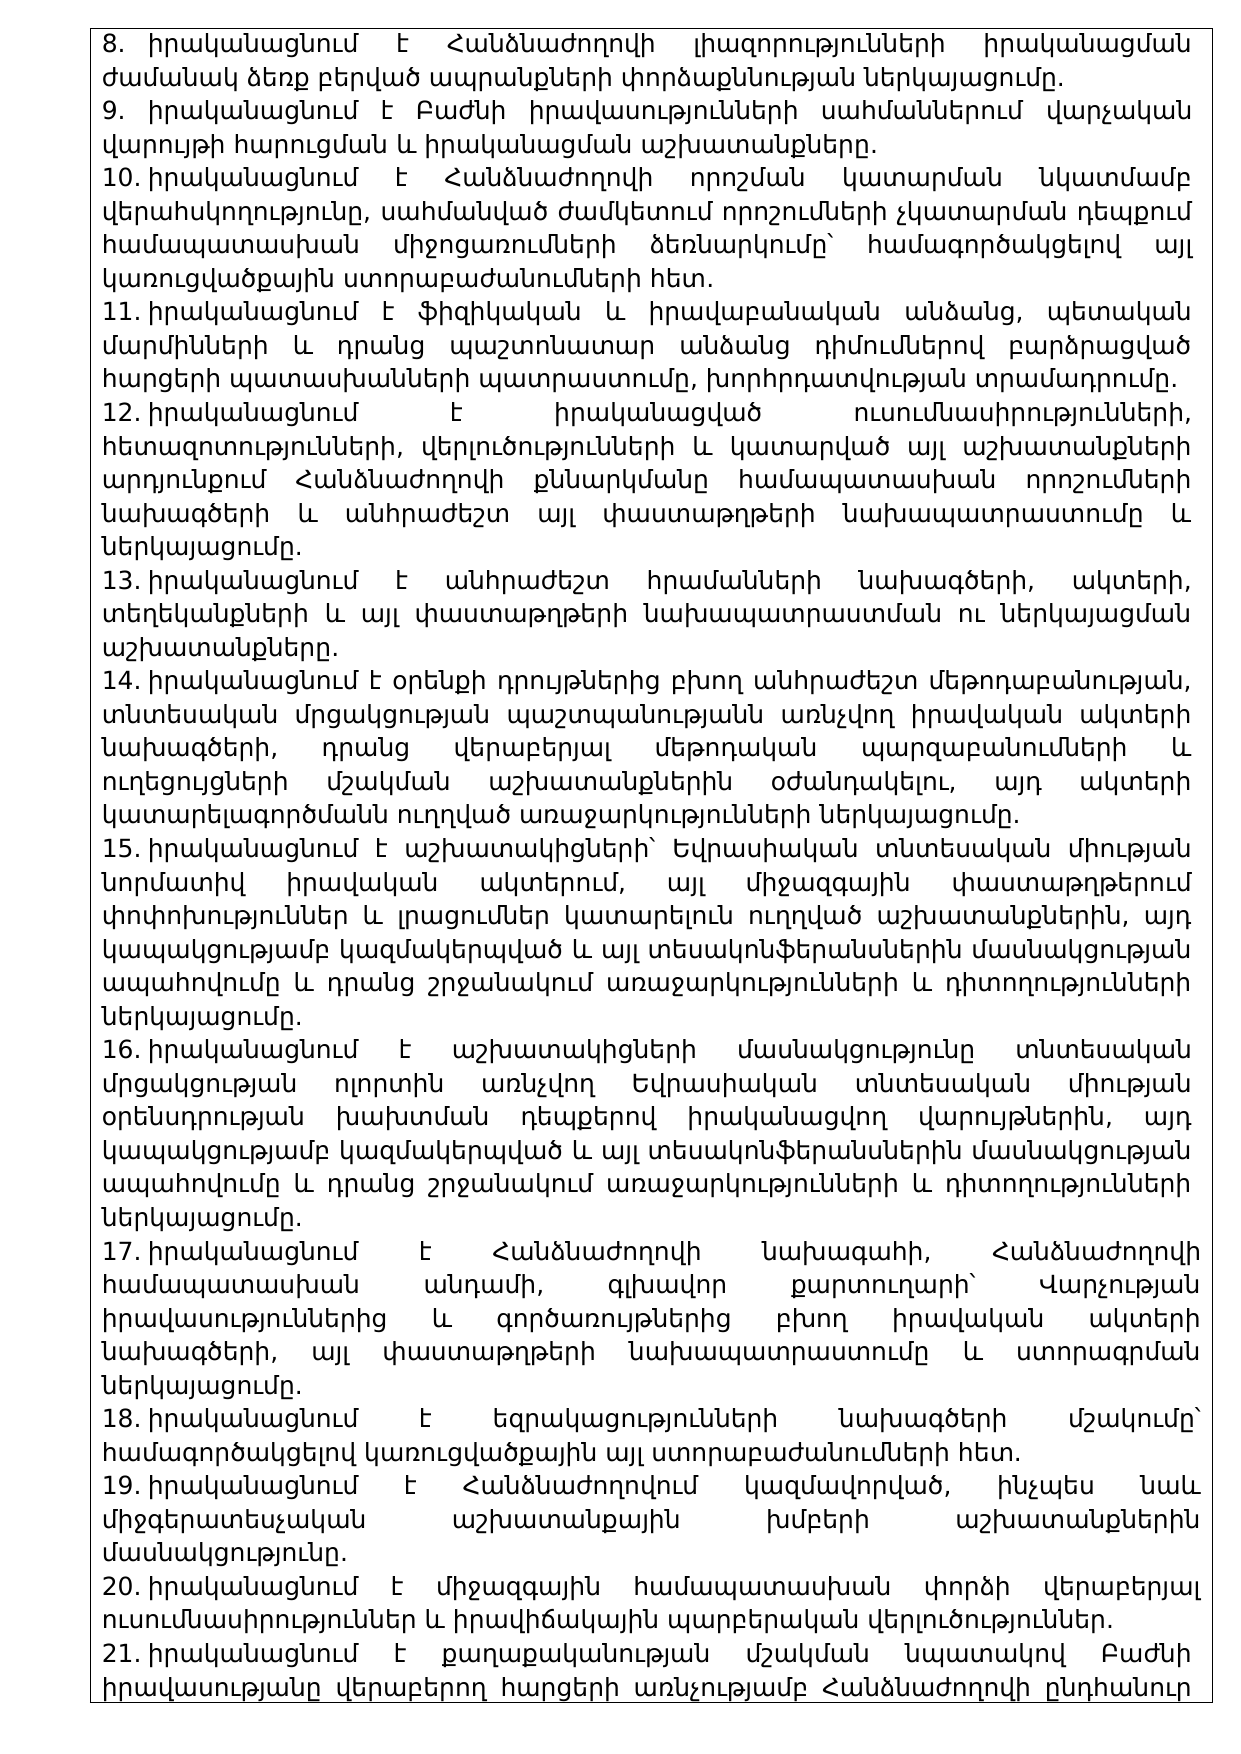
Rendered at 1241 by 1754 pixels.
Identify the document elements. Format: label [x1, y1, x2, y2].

table_cell [91, 29, 1212, 1702]
